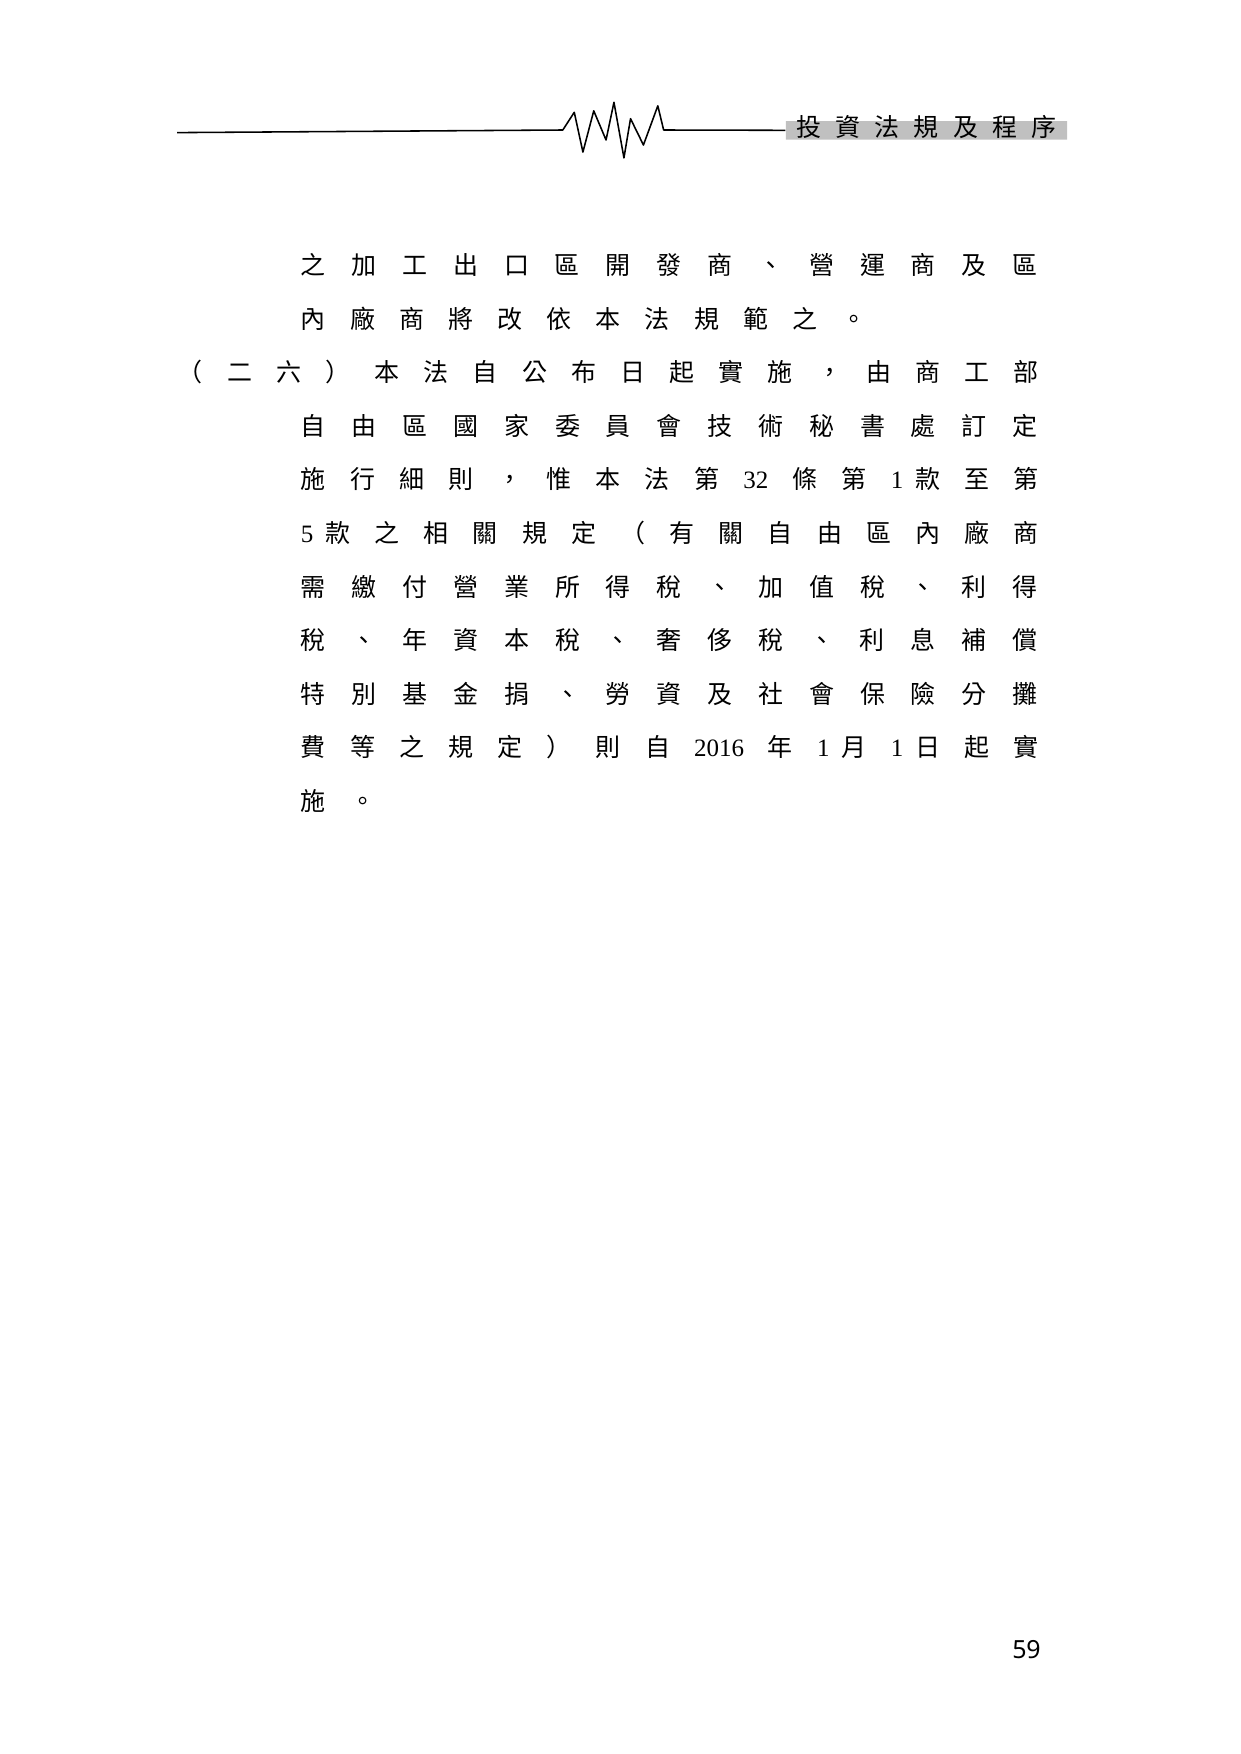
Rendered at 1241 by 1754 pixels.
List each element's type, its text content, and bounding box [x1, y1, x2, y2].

text （二六）本法自公布日起實施，由商工部自由區國家委員會技術秘書處訂定施行細則，惟本法第32條第1款至第5款之相關規定（有關自由區內廠商需繳付營業所得稅、加值稅、利得稅、年資本稅、奢侈稅、利息補償特別基金捐、勞資及社會保險分攤費等之規定）則自起實施。 [178, 344, 1063, 826]
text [178, 237, 1063, 344]
